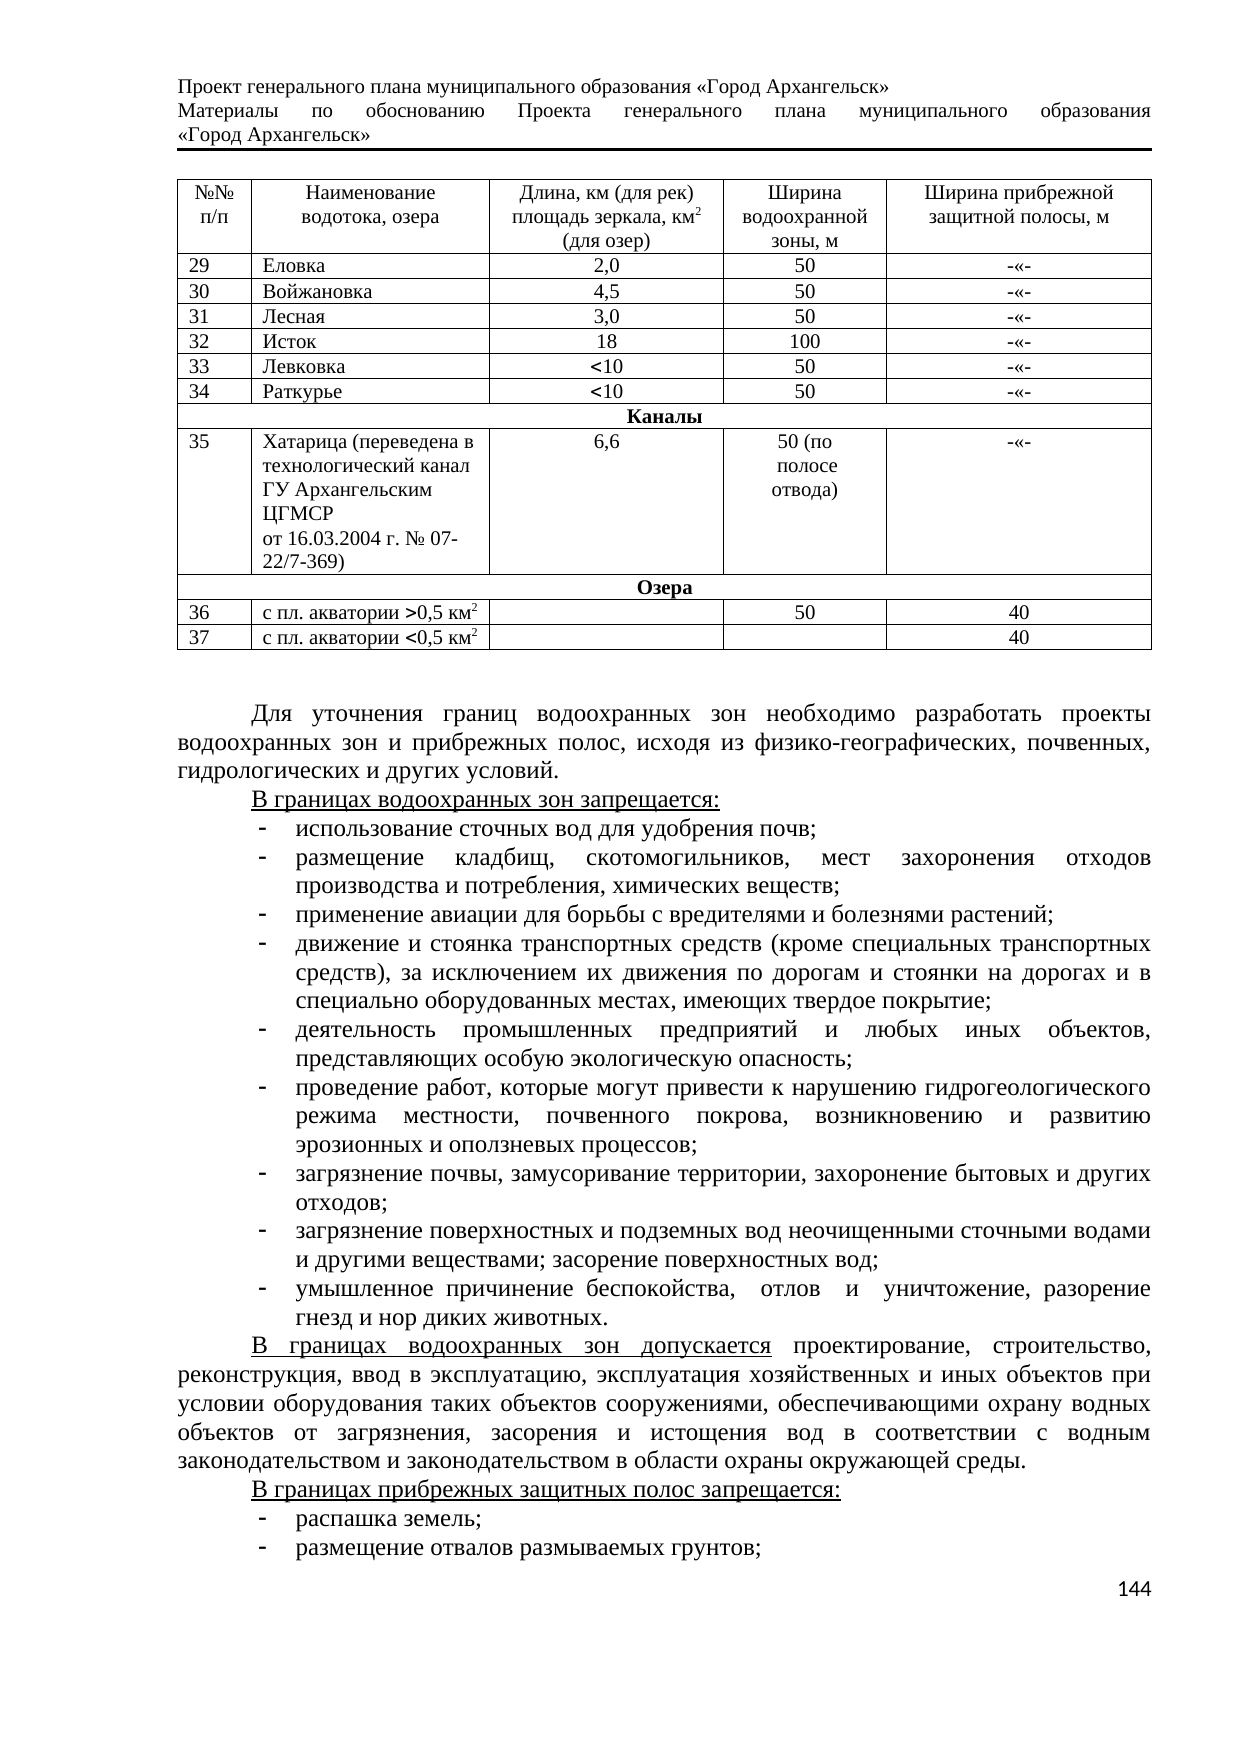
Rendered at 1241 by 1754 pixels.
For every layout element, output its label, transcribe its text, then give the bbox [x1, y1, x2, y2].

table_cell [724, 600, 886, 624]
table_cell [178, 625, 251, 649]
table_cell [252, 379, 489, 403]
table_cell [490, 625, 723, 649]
list использование сточных вод для удобрения почв; [258, 813, 1152, 842]
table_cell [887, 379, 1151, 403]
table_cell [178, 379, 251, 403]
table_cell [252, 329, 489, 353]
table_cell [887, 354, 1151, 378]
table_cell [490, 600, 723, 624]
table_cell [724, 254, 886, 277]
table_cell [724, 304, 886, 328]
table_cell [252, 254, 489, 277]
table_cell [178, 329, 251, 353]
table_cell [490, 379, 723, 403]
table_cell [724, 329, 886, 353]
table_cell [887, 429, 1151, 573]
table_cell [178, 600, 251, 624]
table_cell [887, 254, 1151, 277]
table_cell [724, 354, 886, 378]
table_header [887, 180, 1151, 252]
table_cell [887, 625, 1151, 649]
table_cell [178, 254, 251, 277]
text В границах водоохранных зон допускается проектирование, строительство, реконструкция, ввод в эксплуатацию, эксплуатация хозяйственных и иных объектов при условии оборудования таких объектов сооружениями, обеспечивающими охрану водных объектов от загрязнения, засорения и истощения вод в соответствии с водным законодательством и законодательством в области охраны окружающей среды. [177, 1331, 1152, 1474]
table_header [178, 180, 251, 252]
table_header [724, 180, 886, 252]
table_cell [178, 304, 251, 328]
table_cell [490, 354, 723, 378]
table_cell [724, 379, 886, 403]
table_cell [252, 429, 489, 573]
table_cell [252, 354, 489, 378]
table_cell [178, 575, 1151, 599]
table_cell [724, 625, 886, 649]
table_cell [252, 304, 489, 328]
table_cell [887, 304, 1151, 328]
list загрязнение поверхностных и подземных вод неочищенными сточными водами и другими веществами; засорение поверхностных вод; [258, 1216, 1152, 1273]
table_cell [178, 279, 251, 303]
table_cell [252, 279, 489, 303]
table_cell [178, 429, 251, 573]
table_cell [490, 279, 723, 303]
list движение и стоянка транспортных средств (кроме специальных транспортных средств), за исключением их движения по дорогам и стоянки на дорогах и в специально оборудованных местах, имеющих твердое покрытие; [258, 928, 1152, 1014]
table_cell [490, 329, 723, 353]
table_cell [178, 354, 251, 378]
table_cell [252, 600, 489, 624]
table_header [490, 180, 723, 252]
list размещение отвалов размываемых грунтов; [258, 1532, 1152, 1561]
list распашка земель; [258, 1503, 1152, 1532]
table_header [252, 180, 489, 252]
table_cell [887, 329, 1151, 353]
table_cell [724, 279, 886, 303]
list размещение кладбищ, скотомогильников, мест захоронения отходов производства и потребления, химических веществ; [258, 842, 1152, 899]
text В границах водоохранных зон запрещается: [177, 784, 1152, 813]
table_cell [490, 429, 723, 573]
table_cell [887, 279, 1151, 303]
list проведение работ, которые могут привести к нарушению гидрогеологического режима местности, почвенного покрова, возникновению и развитию эрозионных и оползневых процессов; [258, 1072, 1152, 1158]
list деятельность промышленных предприятий и любых иных объектов, представляющих особую экологическую опасность; [258, 1014, 1152, 1072]
list умышленное причинение беспокойства, отлов и уничтожение, разорение гнезд и нор диких животных. [258, 1273, 1152, 1331]
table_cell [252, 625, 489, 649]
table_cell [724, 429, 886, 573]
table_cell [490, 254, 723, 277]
text В границах прибрежных защитных полос запрещается: [177, 1474, 1152, 1503]
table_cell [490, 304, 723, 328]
list применение авиации для борьбы с вредителями и болезнями растений; [258, 899, 1152, 928]
list загрязнение почвы, замусоривание территории, захоронение бытовых и других отходов; [258, 1158, 1152, 1216]
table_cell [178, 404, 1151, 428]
text Для уточнения границ водоохранных зон необходимо разработать проекты водоохранных зон и прибрежных полос, исходя из физико-географических, почвенных, гидрологических и других условий. [177, 698, 1152, 784]
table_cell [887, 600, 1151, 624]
